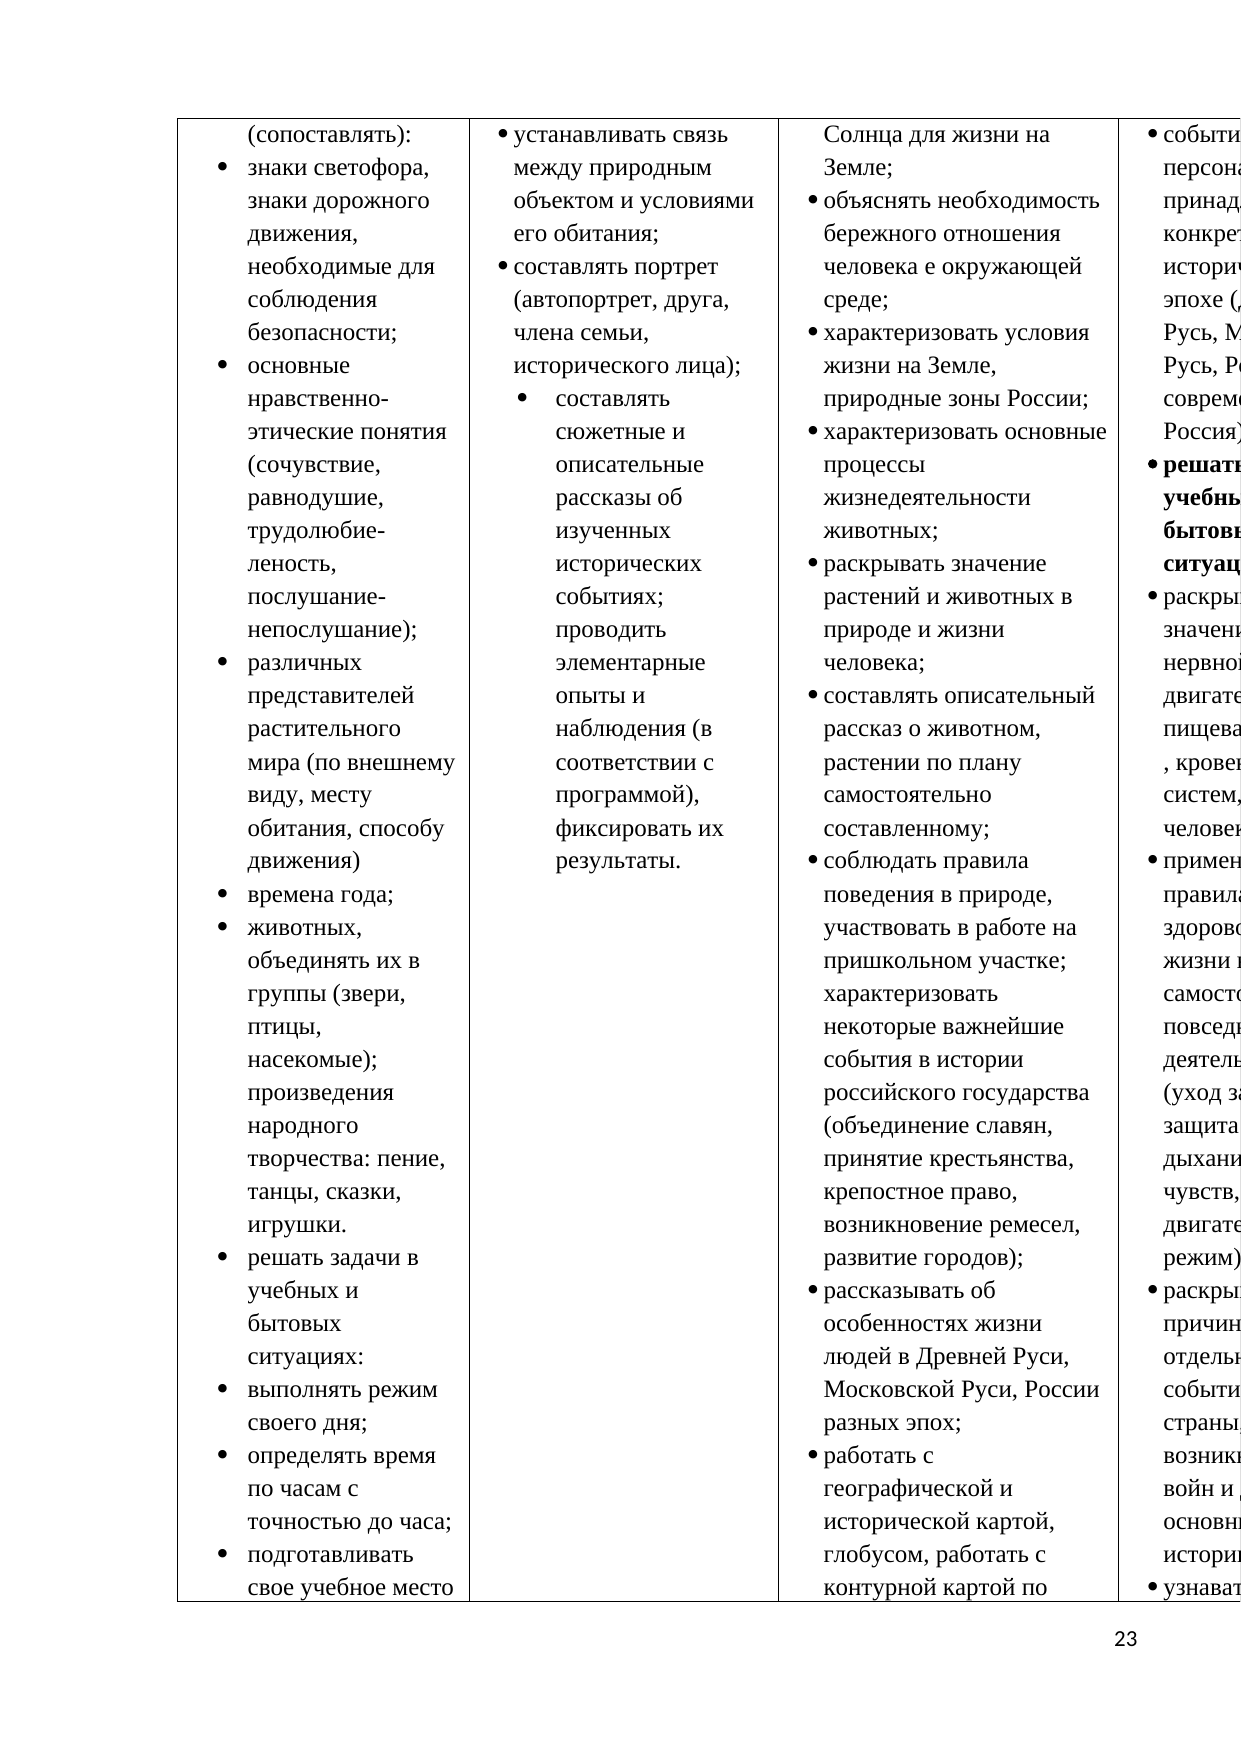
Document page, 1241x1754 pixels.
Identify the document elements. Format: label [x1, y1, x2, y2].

table_cell [1119, 119, 1240, 1601]
table_cell [178, 119, 469, 1601]
table_cell [470, 119, 778, 1601]
table_cell [779, 119, 1118, 1601]
